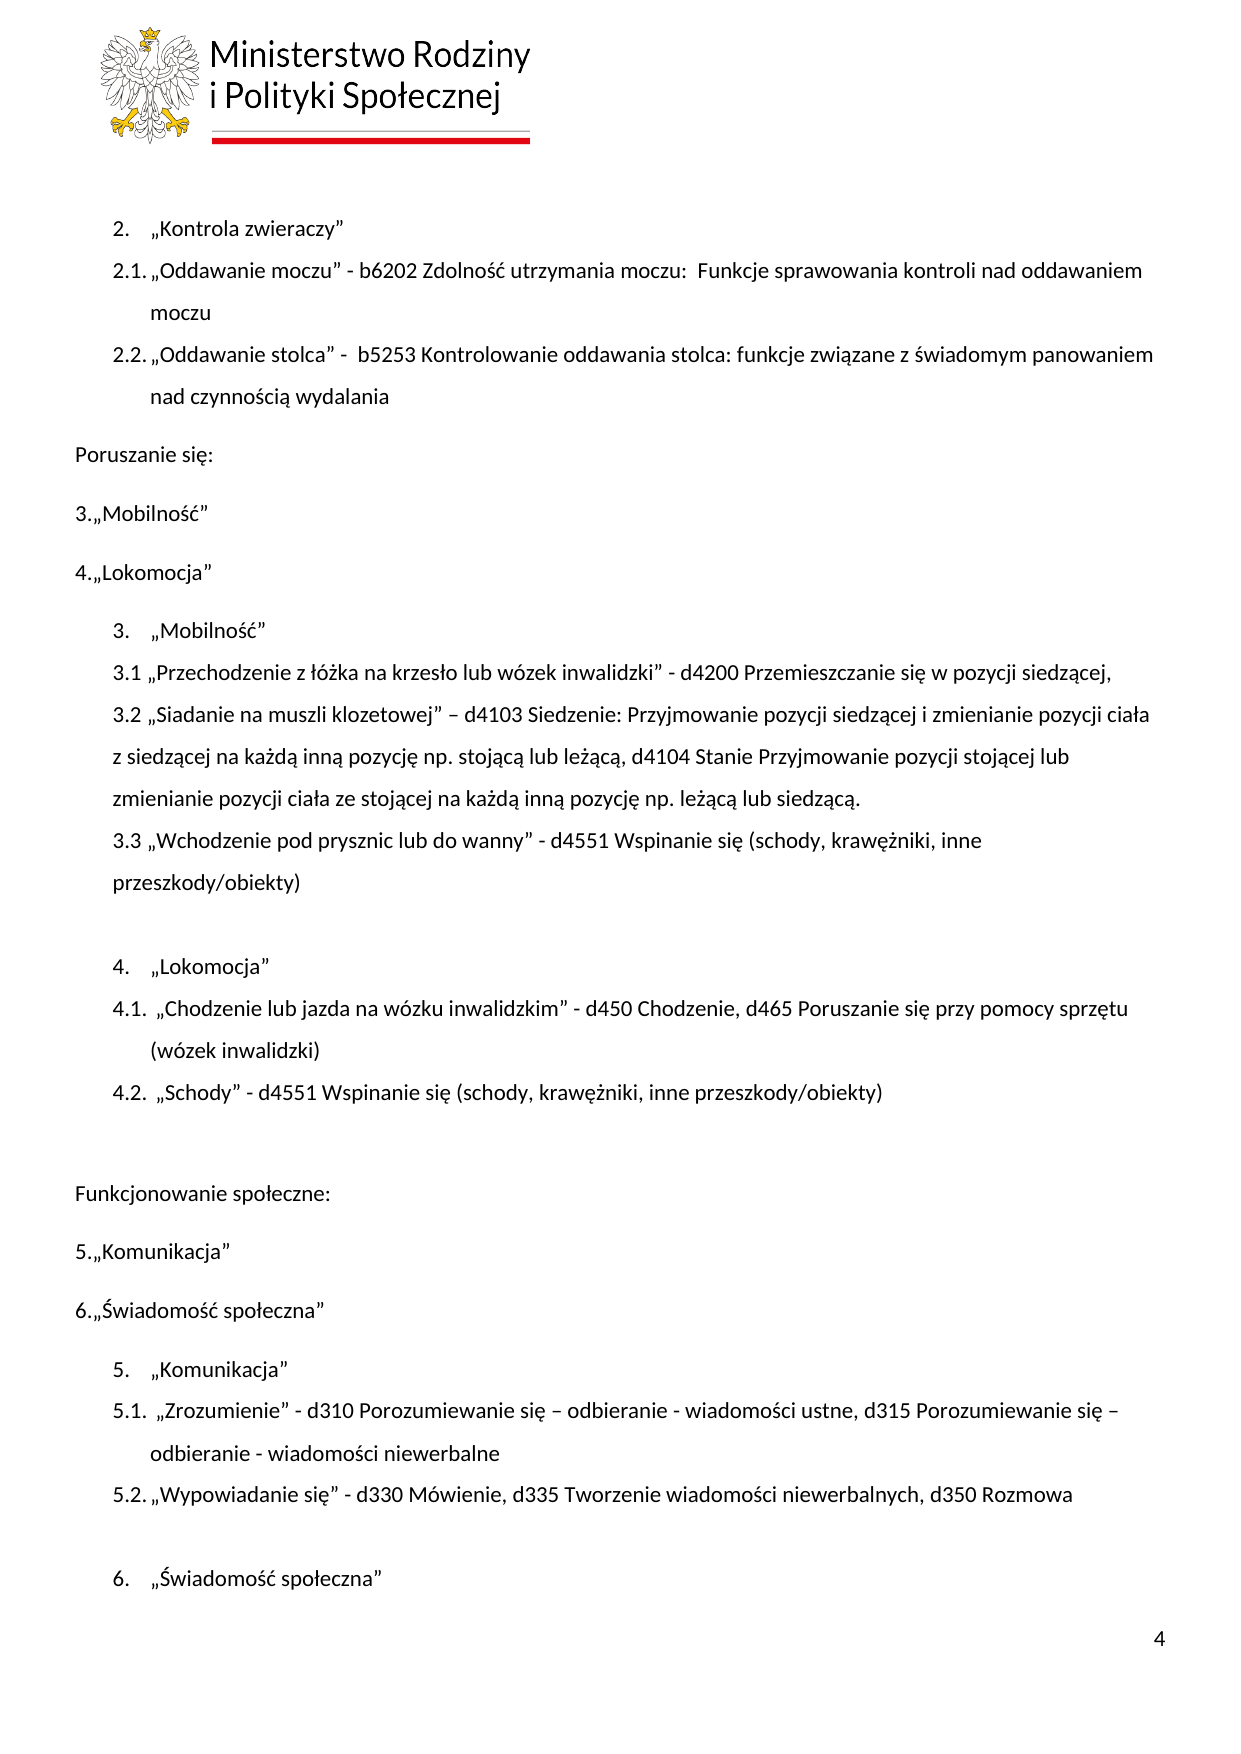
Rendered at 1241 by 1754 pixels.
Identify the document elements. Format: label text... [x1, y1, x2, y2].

list „Lokomocja” [112, 952, 1165, 980]
list „Chodzenie lub jazda na wózku inwalidzkim” - d450 Chodzenie, d465 Poruszanie się przy pomocy sprzętu (wózek inwalidzki) [112, 994, 1165, 1064]
picture [75, 0, 555, 172]
list „Świadomość społeczna” [112, 1564, 1165, 1593]
list „Komunikacja” [112, 1355, 1165, 1383]
list „Kontrola zwieraczy” [112, 214, 1165, 242]
list „Schody” - d4551 Wspinanie się (schody, krawężniki, inne przeszkody/obiekty) [112, 1078, 1165, 1106]
text 3.1 „Przechodzenie z łóżka na krzesło lub wózek inwalidzki” - d4200 Przemieszczanie się w pozycji siedzącej, [112, 658, 1165, 686]
text Poruszanie się: [75, 440, 1165, 468]
list „Oddawanie moczu” - b6202 Zdolność utrzymania moczu: Funkcje sprawowania kontroli nad oddawaniem moczu [112, 256, 1165, 326]
text 3.„Mobilność” [75, 499, 1165, 527]
list „Mobilność” [112, 616, 1165, 644]
list „Zrozumienie” - d310 Porozumiewanie się – odbieranie - wiadomości ustne, d315 Porozumiewanie się – odbieranie - wiadomości niewerbalne [112, 1397, 1165, 1467]
text 4.„Lokomocja” [75, 558, 1165, 586]
text 3.2 „Siadanie na muszli klozetowej” – d4103 Siedzenie: Przyjmowanie pozycji siedzącej i zmienianie pozycji ciała z siedzącej na każdą inną pozycję np. stojącą lub leżącą, d4104 Stanie Przyjmowanie pozycji stojącej lub zmienianie pozycji ciała ze stojącej na każdą inną pozycję np. leżącą lub siedzącą. [112, 700, 1165, 812]
text Funkcjonowanie społeczne: [75, 1179, 1165, 1207]
list „Wypowiadanie się” - d330 Mówienie, d335 Tworzenie wiadomości niewerbalnych, d350 Rozmowa [112, 1481, 1165, 1509]
list „Oddawanie stolca” - b5253 Kontrolowanie oddawania stolca: funkcje związane z świadomym panowaniem nad czynnością wydalania [112, 340, 1165, 410]
text 3.3 „Wchodzenie pod prysznic lub do wanny” - d4551 Wspinanie się (schody, krawężniki, inne przeszkody/obiekty) [112, 826, 1165, 896]
text 5.„Komunikacja” [75, 1237, 1165, 1265]
text 6.„Świadomość społeczna” [75, 1296, 1165, 1324]
